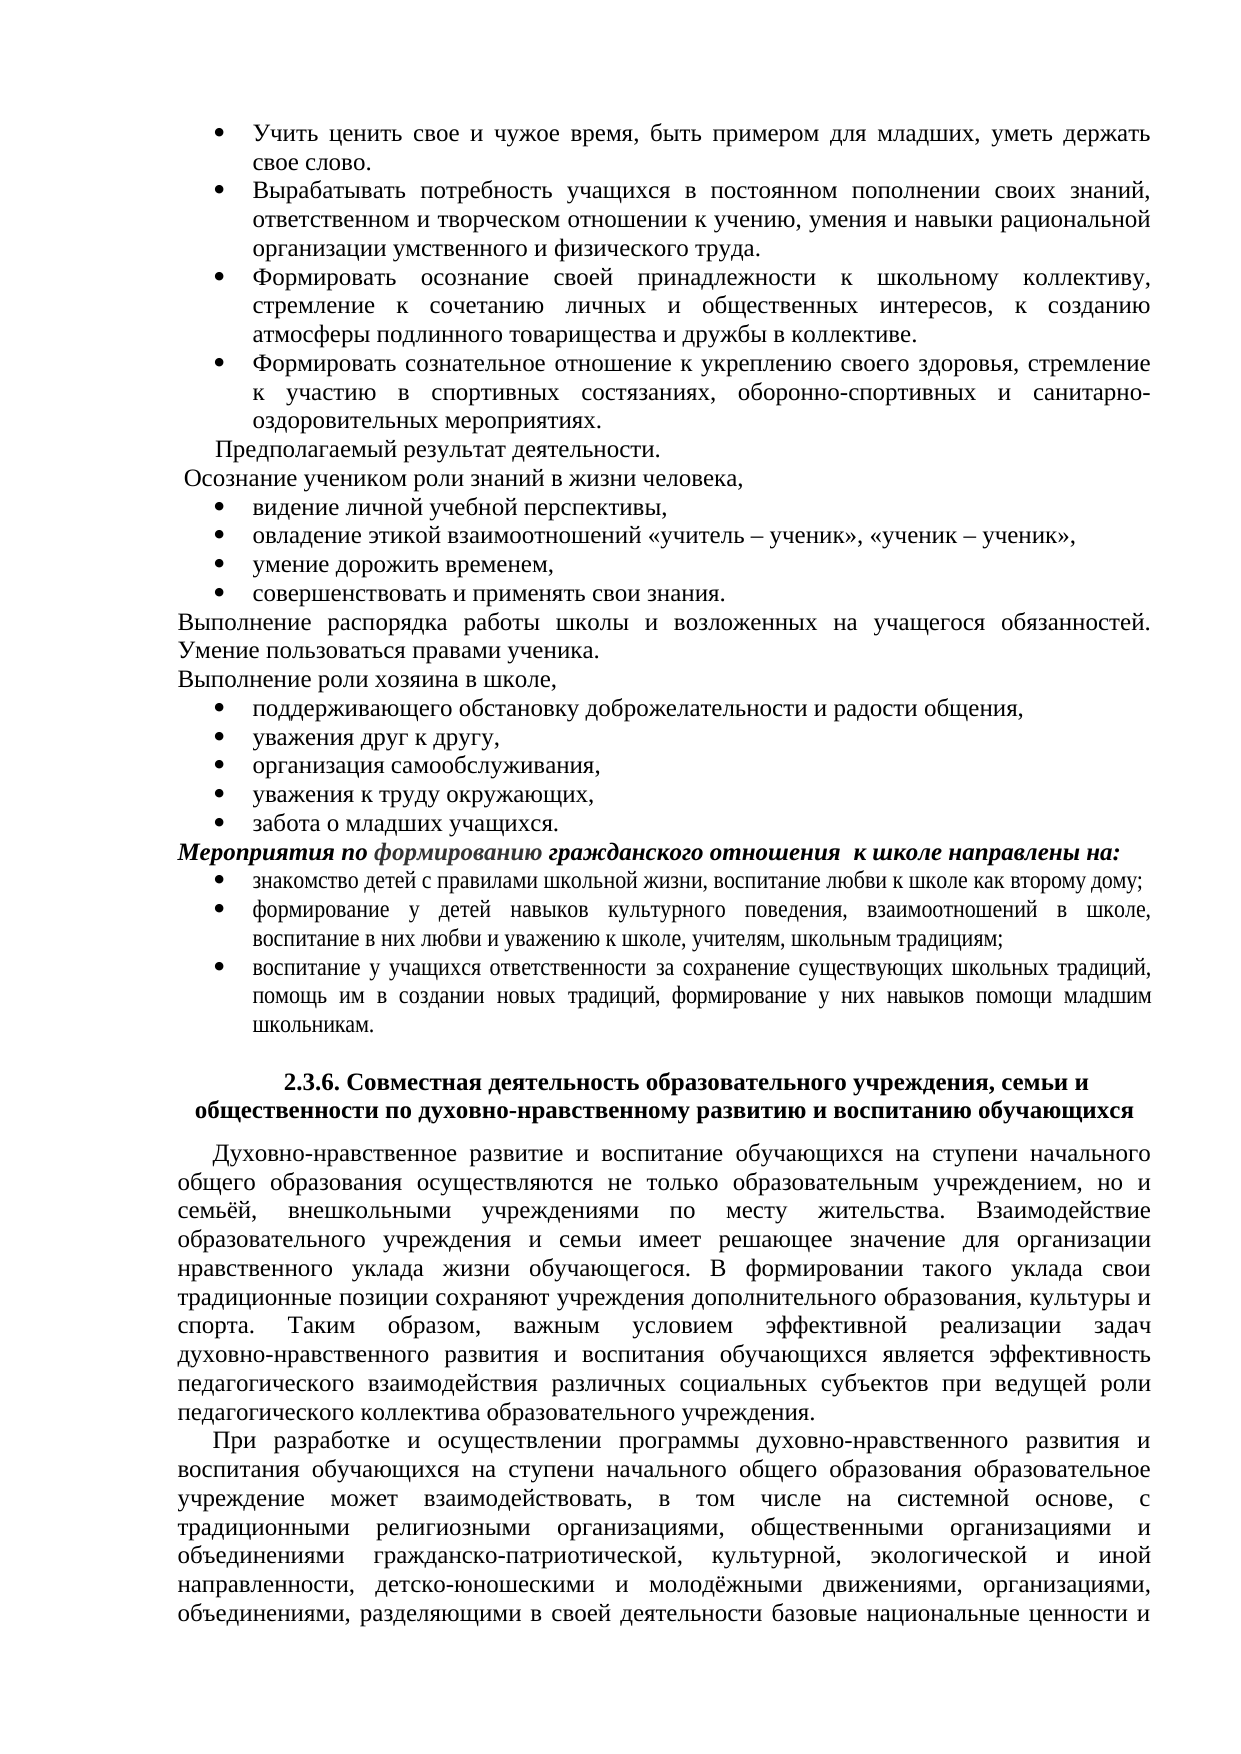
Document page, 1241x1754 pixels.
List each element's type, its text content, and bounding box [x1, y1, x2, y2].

text 2.3.6. Совместная деятельность образовательного учреждения, семьи и общественности по духовно-нравственному развитию и воспитанию обучающихся [177, 1067, 1152, 1124]
list забота о младших учащихся. [215, 808, 1152, 837]
list знакомство детей с правилами школьной жизни, воспитание любви к школе как второму дому; [215, 866, 1152, 894]
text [177, 1425, 1152, 1627]
text Предполагаемый результат деятельности. [177, 434, 1152, 463]
list умение дорожить временем, [215, 549, 1152, 578]
list организация самообслуживания, [215, 751, 1152, 779]
list формирование у детей навыков культурного поведения, взаимоотношений в школе, воспитание в них любви и уважению к школе, учителям, школьным традициям; [215, 894, 1152, 952]
text Мероприятия по формированию гражданского отношения к школе направлены на: [177, 837, 1152, 866]
list Учить ценить свое и чужое время, быть примером для младших, уметь держать свое слово. [215, 118, 1152, 176]
list овладение этикой взаимоотношений «учитель – ученик», «ученик – ученик», [215, 521, 1152, 549]
text Выполнение роли хозяина в школе, [177, 664, 1152, 693]
list уважения друг к другу, [215, 722, 1152, 751]
list поддерживающего обстановку доброжелательности и радости общения, [215, 693, 1152, 722]
list Формировать осознание своей принадлежности к школьному коллективу, стремление к сочетанию личных и общественных интересов, к созданию атмосферы подлинного товарищества и дружбы в коллективе. [215, 262, 1152, 348]
list уважения к труду окружающих, [215, 779, 1152, 808]
list видение личной учебной перспективы, [215, 492, 1152, 521]
list Вырабатывать потребность учащихся в постоянном пополнении своих знаний, ответственном и творческом отношении к учению, умения и навыки рациональной организации умственного и физического труда. [215, 176, 1152, 262]
list совершенствовать и применять свои знания. [215, 578, 1152, 607]
text Осознание учеником роли знаний в жизни человека, [177, 463, 1152, 492]
text Духовно-нравственное развитие и воспитание обучающихся на ступени начального общего образования осуществляются не только образовательным учреждением, но и семьёй, внешкольными учреждениями по месту жительства. Взаимодействие образовательного учреждения и семьи имеет решающее значение для организации нравственного уклада жизни обучающегося. В формировании такого уклада свои традиционные позиции сохраняют учреждения дополнительного образования, культуры и спорта. Таким образом, важным условием эффективной реализации задач духовно-нравственного развития и воспитания обучающихся является эффективность педагогического взаимодействия различных социальных субъектов при ведущей роли педагогического коллектива образовательного учреждения. [177, 1138, 1152, 1425]
list воспитание у учащихся ответственности за сохранение существующих школьных традиций, помощь им в создании новых традиций, формирование у них навыков помощи младшим школьникам. [215, 952, 1152, 1038]
list Формировать сознательное отношение к укреплению своего здоровья, стремление к участию в спортивных состязаниях, оборонно-спортивных и санитарно-оздоровительных мероприятиях. [215, 348, 1152, 434]
text Выполнение распорядка работы школы и возложенных на учащегося обязанностей. Умение пользоваться правами ученика. [177, 607, 1152, 664]
